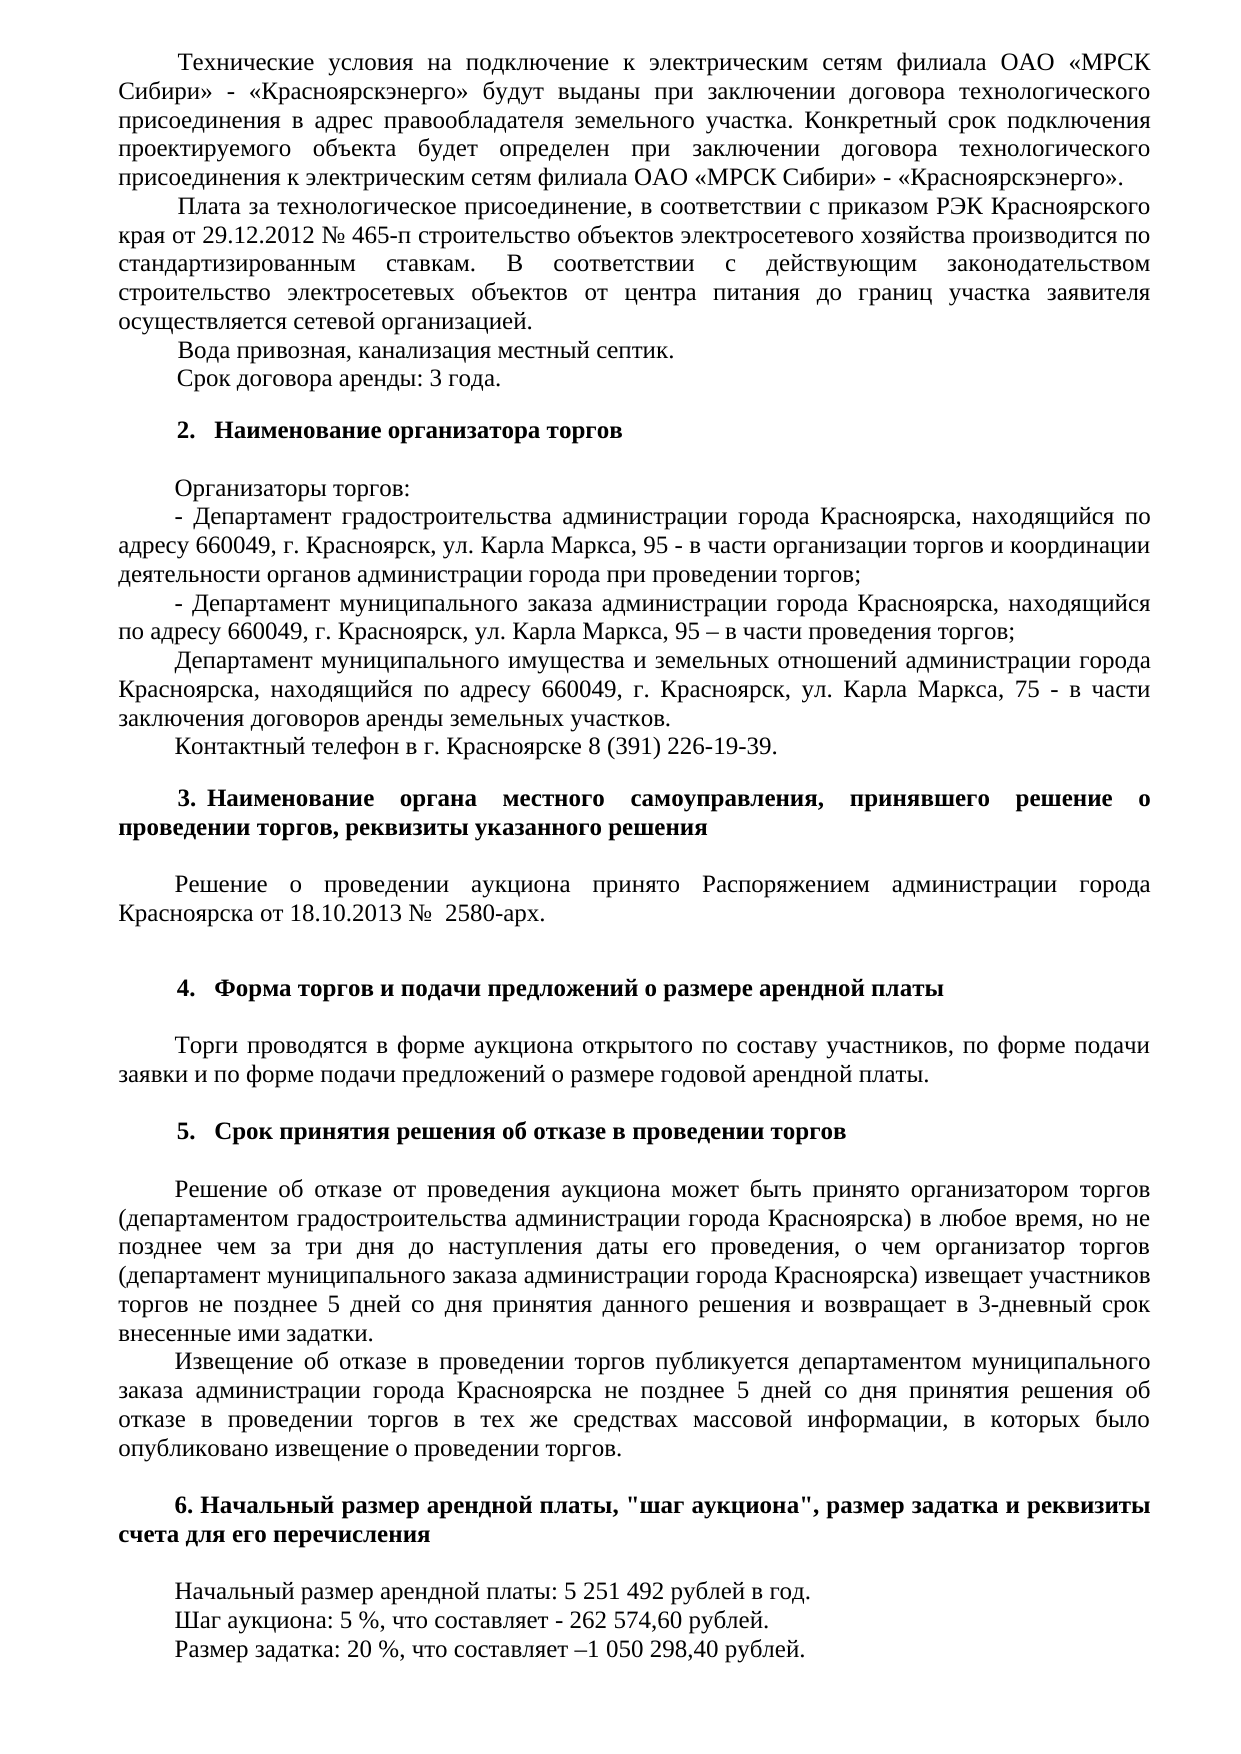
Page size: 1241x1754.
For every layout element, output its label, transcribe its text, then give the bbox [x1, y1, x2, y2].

text - Департамент градостроительства администрации города Красноярска, находящийся по адресу 660049, г. Красноярск, ул. Карла Маркса, 95 - в части организации торгов и координации деятельности органов администрации города при проведении торгов; [118, 501, 1152, 588]
text Департамент муниципального имущества и земельных отношений администрации города Красноярска, находящийся по адресу 660049, г. Красноярск, ул. Карла Маркса, 75 - в части заключения договоров аренды земельных участков. [118, 645, 1152, 731]
list Наименование органа местного самоуправления, принявшего решение о проведении торгов, реквизиты указанного решения [118, 783, 1152, 841]
list Наименование организатора торгов [177, 415, 1152, 444]
text Начальный размер арендной платы: 5 251 492 рублей в год. [118, 1576, 1152, 1605]
text Торги проводятся в форме аукциона открытого по составу участников, по форме подачи заявки и по форме подачи предложений о размере годовой арендной платы. [118, 1030, 1152, 1088]
list Срок принятия решения об отказе в проведении торгов [177, 1116, 1152, 1145]
text Срок договора аренды: 3 года. [118, 363, 1152, 392]
text Организаторы торгов: [118, 473, 1152, 501]
text Технические условия на подключение к электрическим сетям филиала ОАО «МРСК Сибири» - «Красноярскэнерго» будут выданы при заключении договора технологического присоединения в адрес правообладателя земельного участка. Конкретный срок подключения проектируемого объекта будет определен при заключении договора технологического присоединения к электрическим сетям филиала ОАО «МРСК Сибири» - «Красноярскэнерго». [118, 47, 1152, 191]
list Форма торгов и подачи предложений о размере арендной платы [177, 973, 1152, 1001]
text Решение о проведении аукциона принято Распоряжением администрации города Красноярска от 18.10.2013 № 2580-арх. [118, 869, 1152, 927]
text Контактный телефон в г. Красноярске 8 (391) 226-19-39. [118, 731, 1152, 760]
text Шаг аукциона: 5 %, что составляет - 262 574,60 рублей. [118, 1605, 1152, 1634]
text Размер задатка: 20 %, что составляет –1 050 298,40 рублей. [118, 1634, 1152, 1663]
text Вода привозная, канализация местный септик. [118, 335, 1152, 363]
text Плата за технологическое присоединение, в соответствии с приказом РЭК Красноярского края от 29.12.2012 № 465-п строительство объектов электросетевого хозяйства производится по стандартизированным ставкам. В соответствии с действующим законодательством строительство электросетевых объектов от центра питания до границ участка заявителя осуществляется сетевой организацией. [118, 191, 1152, 335]
text Решение об отказе от проведения аукциона может быть принято организатором торгов (департаментом градостроительства администрации города Красноярска) в любое время, но не позднее чем за три дня до наступления даты его проведения, о чем организатор торгов (департамент муниципального заказа администрации города Красноярска) извещает участников торгов не позднее 5 дней со дня принятия данного решения и возвращает в 3-дневный срок внесенные ими задатки. [118, 1174, 1152, 1346]
text - Департамент муниципального заказа администрации города Красноярска, находящийся по адресу 660049, г. Красноярск, ул. Карла Маркса, 95 – в части проведения торгов; [118, 588, 1152, 645]
text 6. Начальный размер арендной платы, "шаг аукциона", размер задатка и реквизиты счета для его перечисления [118, 1490, 1152, 1548]
text Извещение об отказе в проведении торгов публикуется департаментом муниципального заказа администрации города Красноярска не позднее 5 дней со дня принятия решения об отказе в проведении торгов в тех же средствах массовой информации, в которых было опубликовано извещение о проведении торгов. [118, 1346, 1152, 1461]
